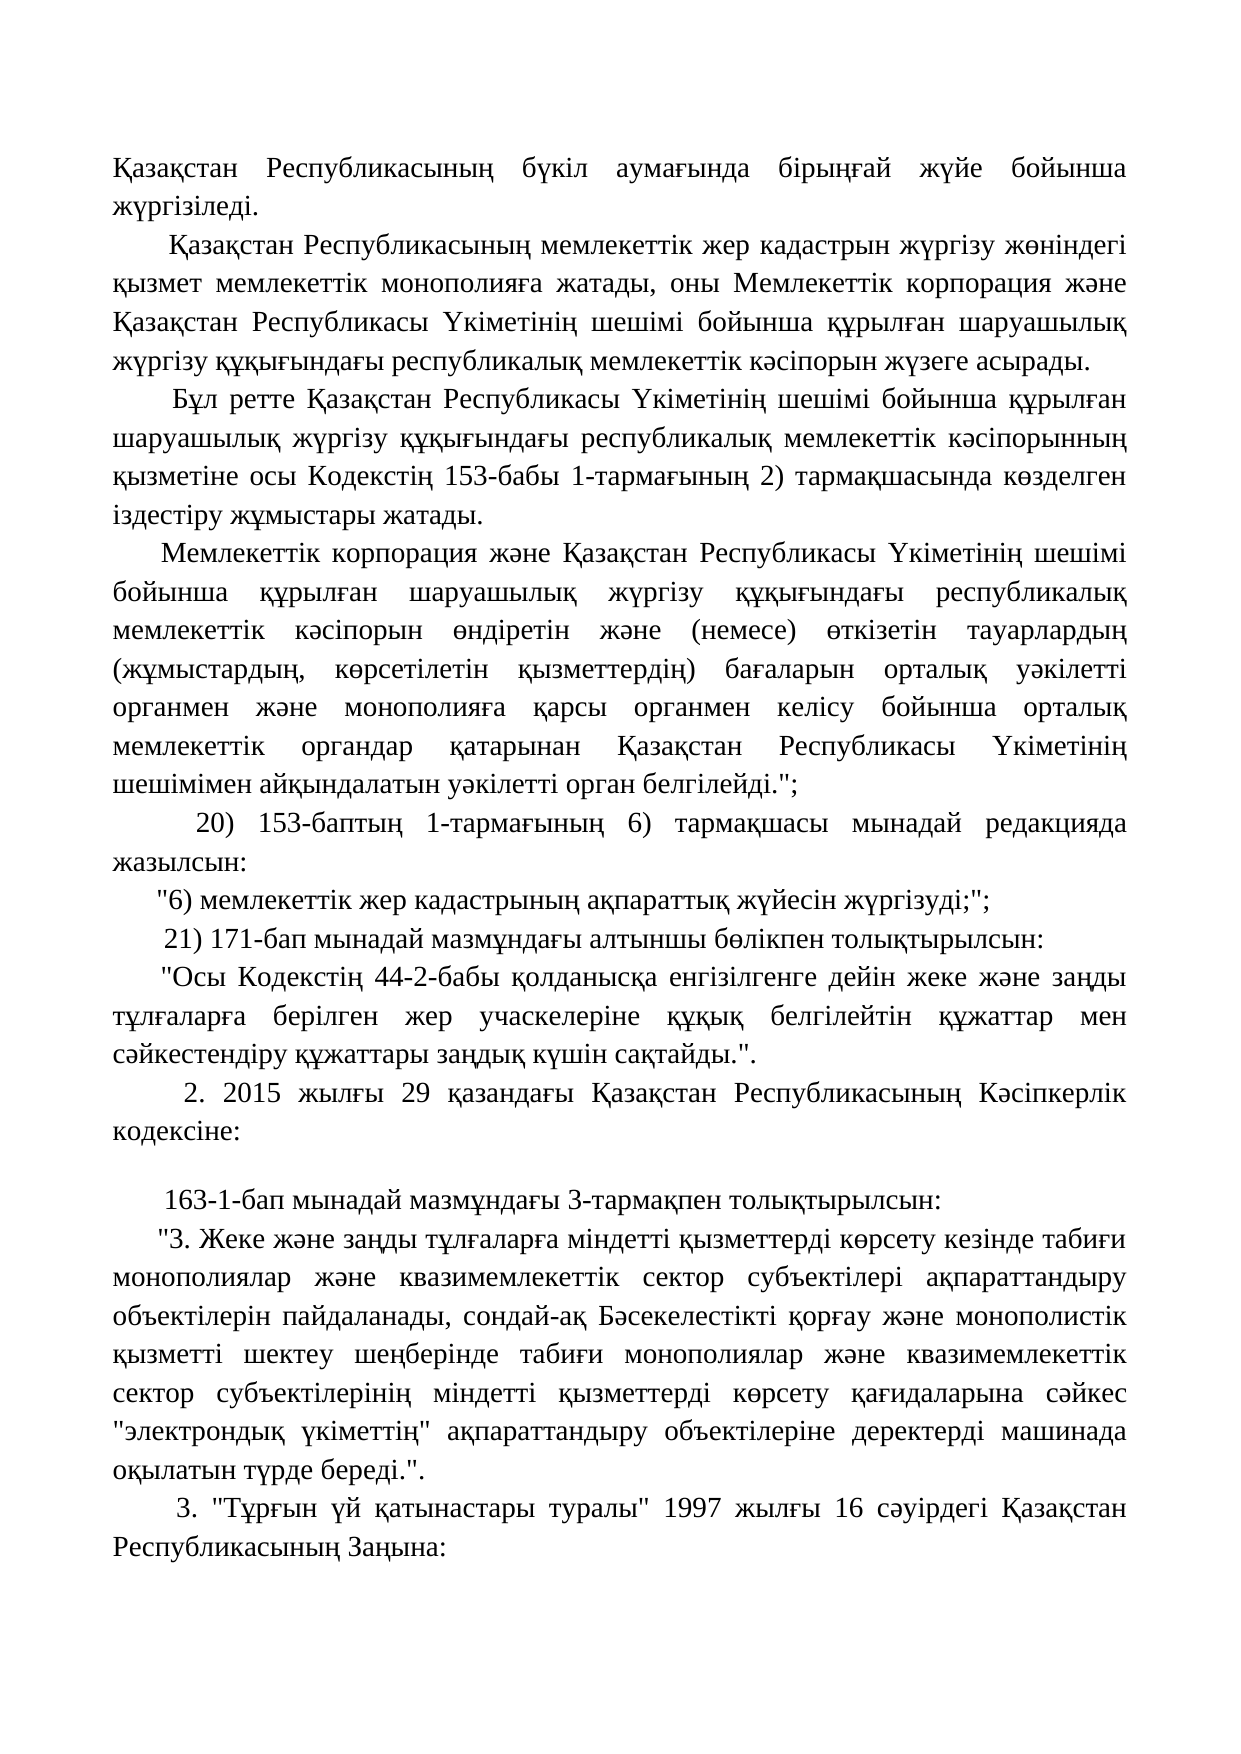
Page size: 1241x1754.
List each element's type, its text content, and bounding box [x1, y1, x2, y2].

text Қазақстан Республикасының мемлекеттік жер кадастрын жүргізу жөніндегі қызмет мемлекеттік монополияға жатады, оны Мемлекеттік корпорация және Қазақстан Республикасы Үкіметінің шешімі бойынша құрылған шаруашылық жүргізу құқығындағы республикалық мемлекеттік кәсіпорын жүзеге асырады. [112, 227, 1128, 376]
text 2. 2015 жылғы 29 қазандағы Қазақстан Республикасының Кәсіпкерлік кодексіне: [112, 1075, 1128, 1147]
text Бұл ретте Қазақстан Республикасы Үкіметінің шешімі бойынша құрылған шаруашылық жүргізу құқығындағы республикалық мемлекеттік кәсіпорынның қызметіне осы Кодекстің 153-бабы 1-тармағының 2) тармақшасында көзделген іздестіру жұмыстары жатады. [112, 381, 1128, 530]
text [112, 150, 1128, 222]
text 3. "Тұрғын үй қатынастары туралы" 1997 жылғы 16 сәуiрдегi Қазақстан Республикасының Заңына: [112, 1491, 1128, 1563]
text 21) 171-бап мынадай мазмұндағы алтыншы бөлікпен толықтырылсын: [112, 921, 1128, 954]
text "3. Жеке және заңды тұлғаларға міндетті қызметтерді көрсету кезінде табиғи монополиялар және квазимемлекеттік сектор субъектілері ақпараттандыру объектілерін пайдаланады, сондай-ақ Бәсекелестікті қорғау және монополистік қызметті шектеу шеңберінде табиғи монополиялар және квазимемлекеттік сектор субъектілерінің міндетті қызметтерді көрсету қағидаларына сәйкес "электрондық үкіметтің" ақпараттандыру объектілеріне деректерді машинада оқылатын түрде береді.". [112, 1221, 1128, 1486]
text 20) 153-баптың 1-тармағының 6) тармақшасы мынадай редакцияда жазылсын: [112, 805, 1128, 877]
text "6) мемлекеттік жер кадастрының ақпараттық жүйесін жүргізуді;"; [112, 882, 1128, 916]
text 163-1-бап мынадай мазмұндағы 3-тармақпен толықтырылсын: [112, 1182, 1128, 1216]
text "Осы Кодекстің 44-2-бабы қолданысқа енгізілгенге дейін жеке және заңды тұлғаларға берілген жер учаскелеріне құқық белгілейтін құжаттар мен сәйкестендіру құжаттары заңдық күшін сақтайды.". [112, 959, 1128, 1070]
text Мемлекеттік корпорация және Қазақстан Республикасы Үкіметінің шешімі бойынша құрылған шаруашылық жүргізу құқығындағы республикалық мемлекеттік кәсіпорын өндіретін және (немесе) өткізетін тауарлардың (жұмыстардың, көрсетілетін қызметтердің) бағаларын орталық уәкілетті органмен және монополияға қарсы органмен келісу бойынша орталық мемлекеттік органдар қатарынан Қазақстан Республикасы Үкіметінің шешімімен айқындалатын уәкілетті орган белгілейді."; [112, 535, 1128, 800]
